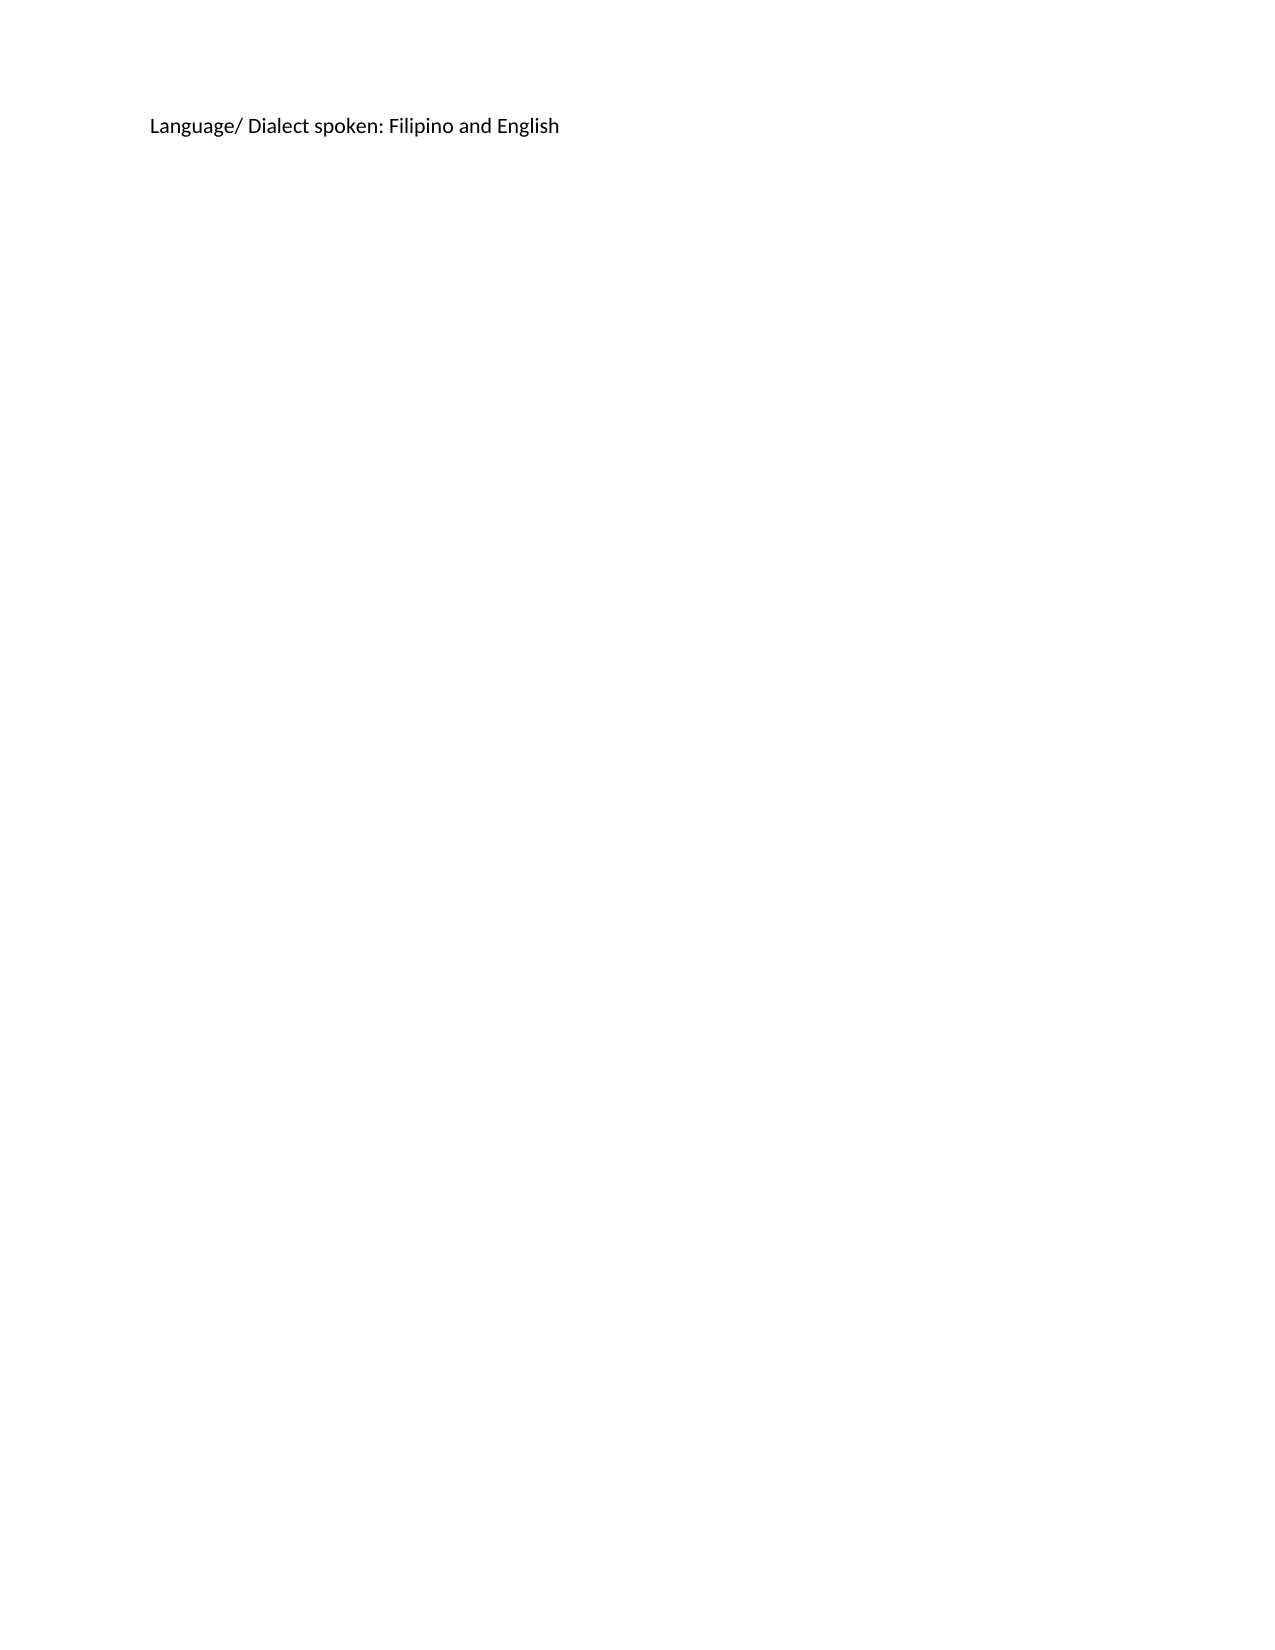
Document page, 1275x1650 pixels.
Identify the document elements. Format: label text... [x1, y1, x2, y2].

text Language/ Dialect spoken: Filipino and English [150, 112, 1153, 139]
